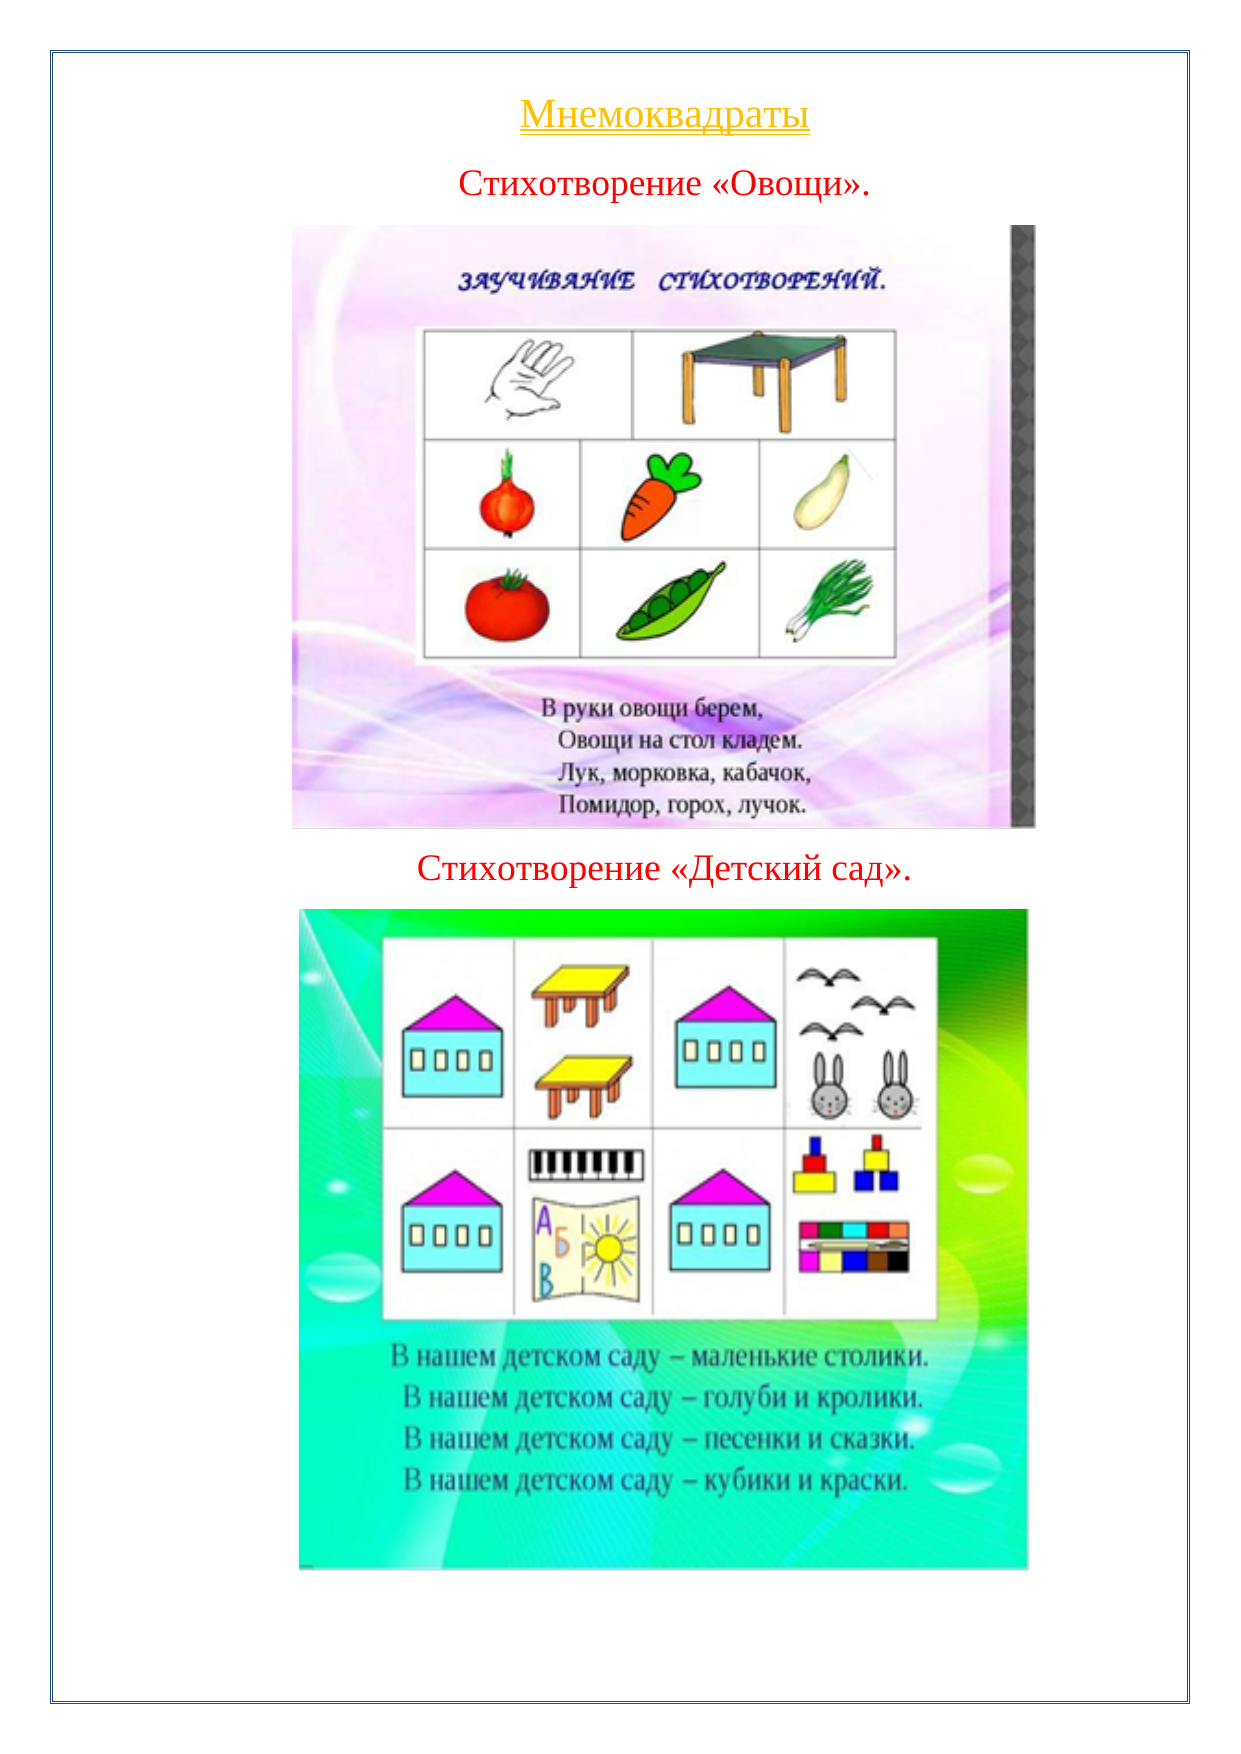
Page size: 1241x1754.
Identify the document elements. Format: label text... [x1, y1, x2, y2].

text Стихотворение «Овощи». [177, 161, 1152, 204]
picture [291, 225, 1038, 831]
text Стихотворение «Детский сад». [177, 845, 1152, 888]
picture [298, 909, 1030, 1573]
text Мнемоквадраты [177, 89, 1152, 137]
